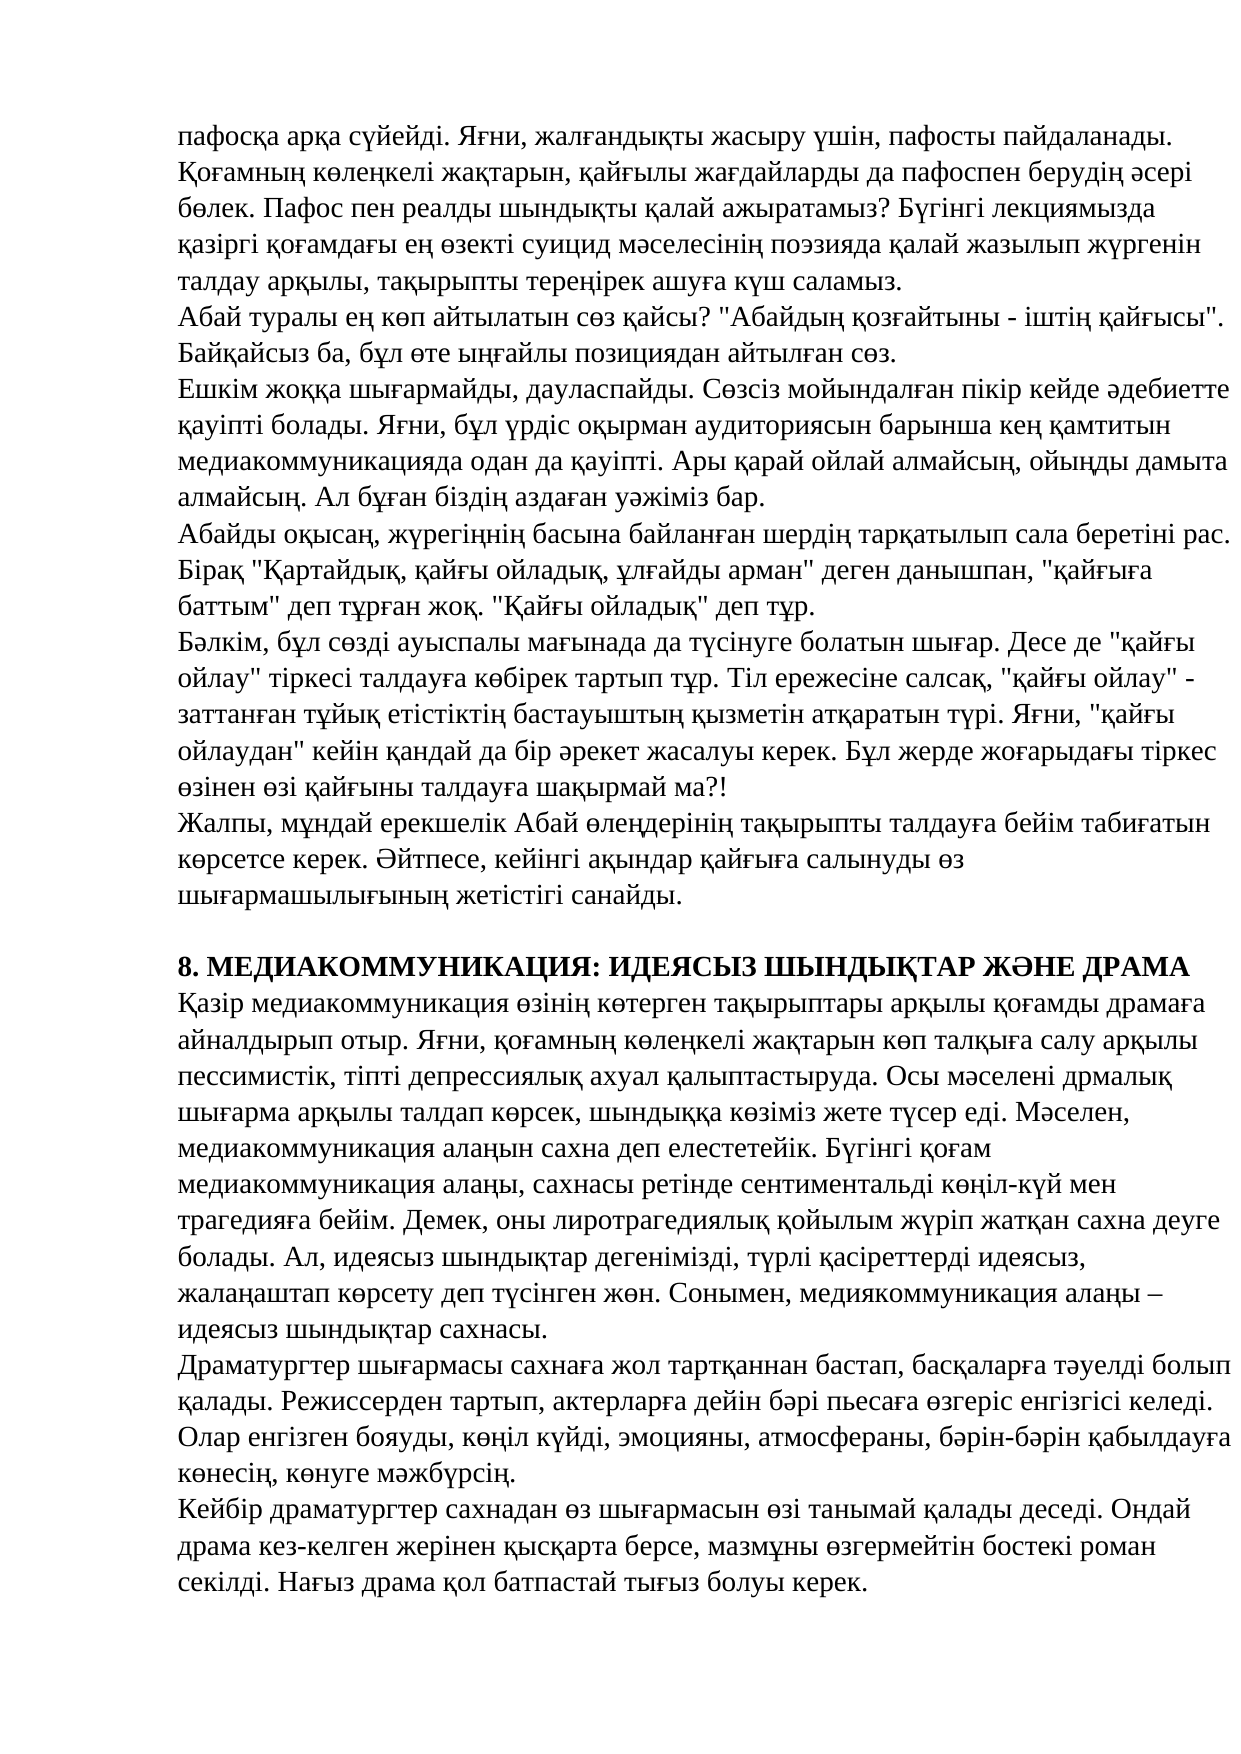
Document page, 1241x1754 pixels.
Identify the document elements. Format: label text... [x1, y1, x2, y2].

text Ешкім жоққа шығармайды, дауласпайды. Сөзсіз мойындалған пікір кейде әдебиетте қауіпті болады. Яғни, бұл үрдіс оқырман аудиториясын барынша кең қамтитын медиакоммуникацияда одан да қауіпті. Ары қарай ойлай алмайсың, ойыңды дамыта алмайсың. Ал бұған біздің аздаған уәжіміз бар. [177, 371, 1240, 513]
text Кейбір драматургтер сахнадан өз шығармасын өзі танымай қалады деседі. Ондай драма кез-келген жерінен қысқарта берсе, мазмұны өзгермейтін бостекі роман секілді. Нағыз драма қол батпастай тығыз болуы керек. [177, 1492, 1240, 1597]
text Абай туралы ең көп айтылатын сөз қайсы? "Абайдың қозғайтыны - іштің қайғысы". Байқайсыз ба, бұл өте ыңғайлы позициядан айтылған сөз. [177, 299, 1240, 368]
text Қазір медиакоммуникация өзінің көтерген тақырыптары арқылы қоғамды драмаға айналдырып отыр. Яғни, қоғамның көлеңкелі жақтарын көп талқыға салу арқылы пессимистік, тіпті депрессиялық ахуал қалыптастыруда. Осы мәселені дрмалық шығарма арқылы талдап көрсек, шындыққа көзіміз жете түсер еді. Мәселен, медиакоммуникация алаңын сахна деп елестетейік. Бүгінгі қоғам медиакоммуникация алаңы, сахнасы ретінде сентиментальді көңіл-күй мен трагедияға бейім. Демек, оны лиротрагедиялық қойылым жүріп жатқан сахна деуге болады. Ал, идеясыз шындықтар дегенімізді, түрлі қасіреттерді идеясыз, жалаңаштап көрсету деп түсінген жөн. Сонымен, медиякоммуникация алаңы – идеясыз шындықтар сахнасы. [177, 986, 1240, 1344]
text Драматургтер шығармасы сахнаға жол тартқаннан бастап, басқаларға тәуелді болып қалады. Режиссерден тартып, актерларға дейін бәрі пьесаға өзгеріс енгізгісі келеді. Олар енгізген бояуды, көңіл күйді, эмоцияны, атмосфераны, бәрін-бәрін қабылдауға көнесің, көнуге мәжбүрсің. [177, 1347, 1240, 1489]
text Бәлкім, бұл сөзді ауыспалы мағынада да түсінуге болатын шығар. Десе де "қайғы ойлау" тіркесі талдауға көбірек тартып тұр. Тіл ережесіне салсақ, "қайғы ойлау" - заттанған тұйық етістіктің бастауыштың қызметін атқаратын түрі. Яғни, "қайғы ойлаудан" кейін қандай да бір әрекет жасалуы керек. Бұл жерде жоғарыдағы тіркес өзінен өзі қайғыны талдауға шақырмай ма?! [177, 624, 1240, 802]
text 8. МЕДИАКОММУНИКАЦИЯ: ИДЕЯСЫЗ ШЫНДЫҚТАР ЖӘНЕ ДРАМА [177, 949, 1240, 983]
text Абайды оқысаң, жүрегіңнің басына байланған шердің тарқатылып сала беретіні рас. Бірақ "Қартайдық, қайғы ойладық, ұлғайды арман" деген данышпан, "қайғыға баттым" деп тұрған жоқ. "Қайғы ойладық" деп тұр. [177, 516, 1240, 622]
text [177, 118, 1240, 296]
text Жалпы, мұндай ерекшелік Абай өлеңдерінің тақырыпты талдауға бейім табиғатын көрсетсе керек. Әйтпесе, кейінгі ақындар қайғыға салынуды өз шығармашылығының жетістігі санайды. [177, 805, 1240, 911]
